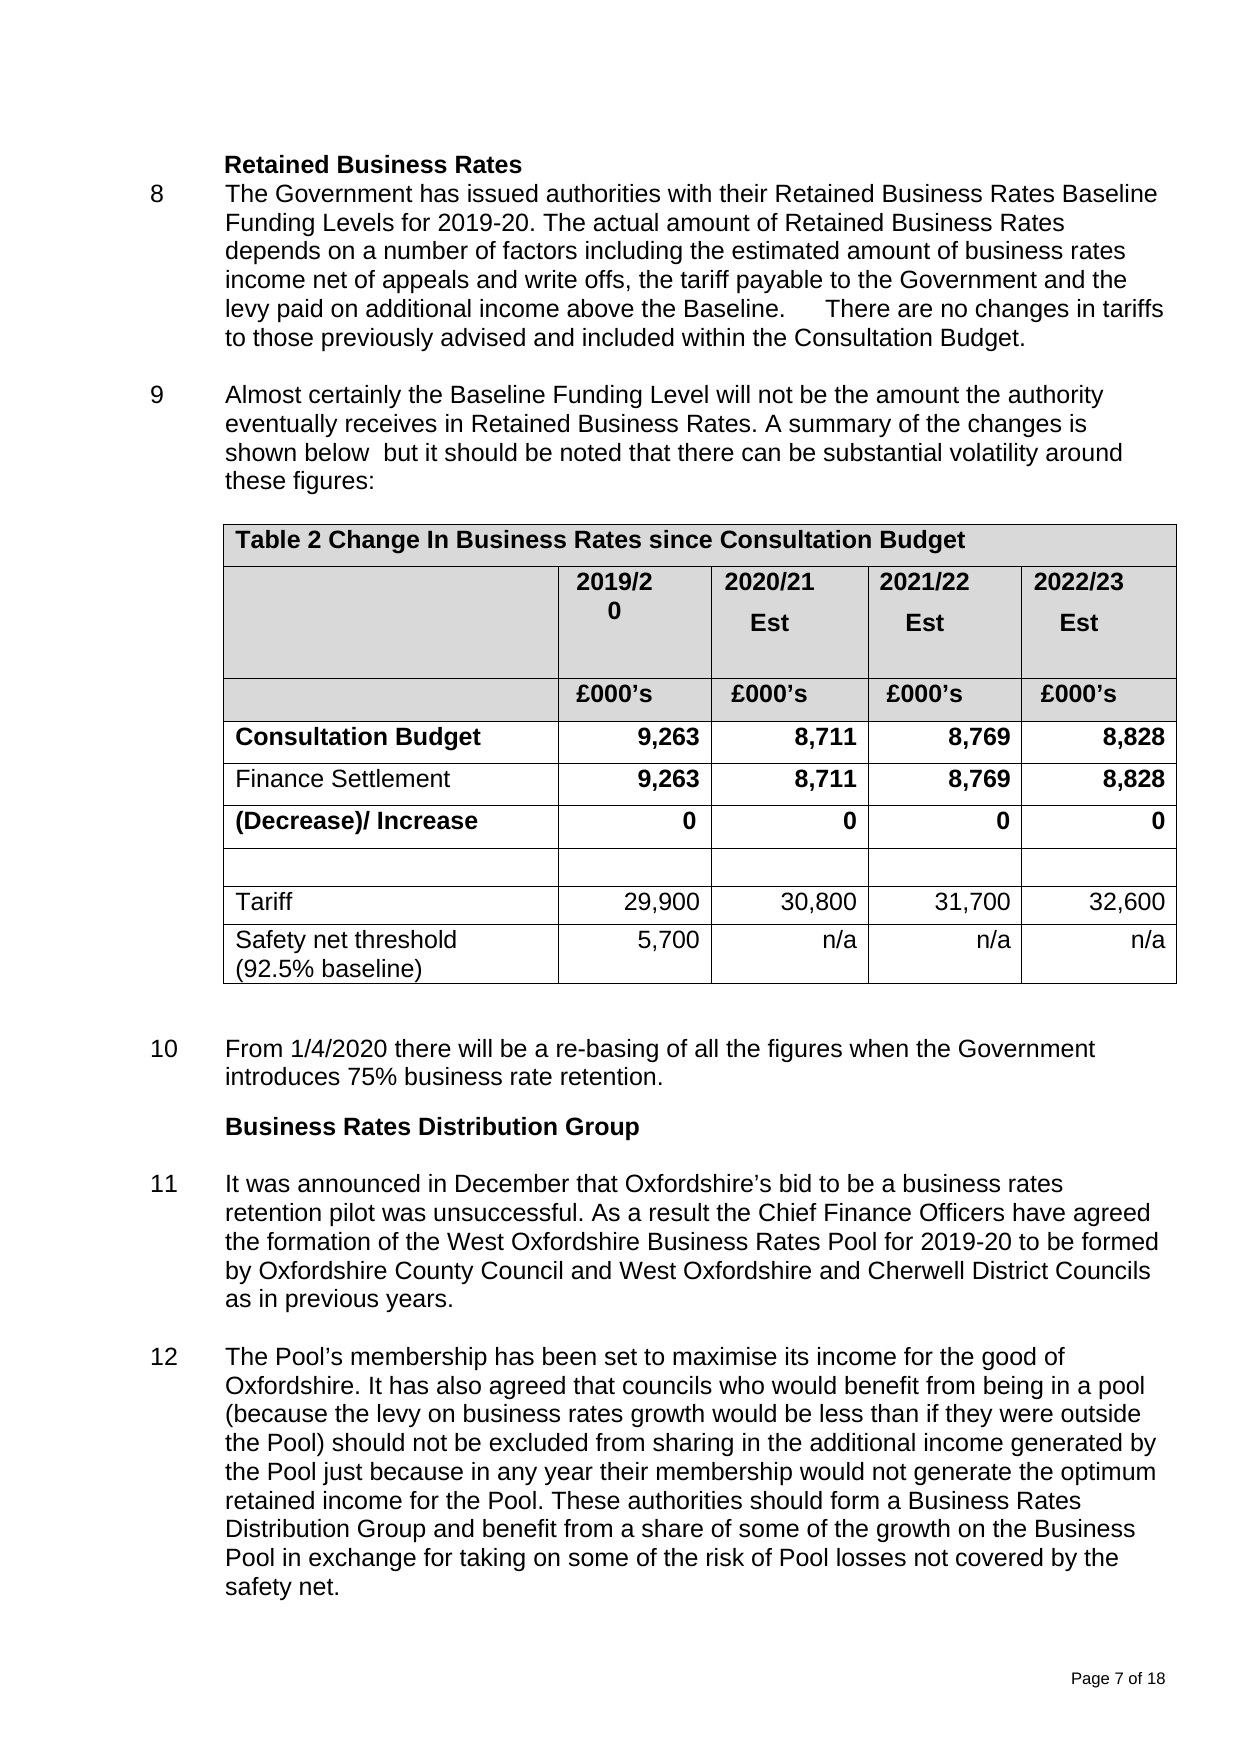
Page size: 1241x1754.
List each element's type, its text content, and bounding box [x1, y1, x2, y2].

table_cell n/a [712, 925, 868, 983]
table_cell 2022/23 Est [1022, 567, 1176, 678]
table_cell 8,769 [869, 764, 1021, 805]
table_cell 0 [559, 806, 711, 847]
table_cell 5,700 [559, 925, 711, 983]
table_cell 0 [869, 806, 1021, 847]
table_cell £000’s [1022, 679, 1176, 721]
table_cell 8,828 [1022, 764, 1176, 805]
table_cell Safety net threshold (92.5% baseline) [224, 925, 558, 983]
table_cell [224, 567, 558, 678]
table_cell [559, 849, 711, 886]
table_cell Tariff [224, 887, 558, 924]
table_cell n/a [1022, 925, 1176, 983]
table_cell Finance Settlement [224, 764, 558, 805]
table_cell n/a [869, 925, 1021, 983]
list The Government has issued authorities with their Retained Business Rates Baseline Funding Levels for 2019-20. The actual amount of Retained Business Rates depends on a number of factors including the estimated amount of business rates income net of appeals and write offs, the tariff payable to the Government and the levy paid on additional income above the Baseline. There are no changes in tariffs to those previously advised and included within the Consultation Budget. [150, 179, 1165, 351]
table_cell 8,769 [869, 722, 1021, 763]
table_cell 8,828 [1022, 722, 1176, 763]
table_cell [224, 679, 558, 721]
table_cell 2021/22 Est [869, 567, 1021, 678]
table_cell 2019/20 [559, 567, 711, 678]
table_cell [712, 849, 868, 886]
table_cell 9,263 [559, 764, 711, 805]
text 12 The Pool’s membership has been set to maximise its income for the good of Oxfordshire. It has also agreed that councils who would benefit from being in a pool (because the levy on business rates growth would be less than if they were outside the Pool) should not be excluded from sharing in the additional income generated by the Pool just because in any year their membership would not generate the optimum retained income for the Pool. These authorities should form a Business Rates Distribution Group and benefit from a share of some of the growth on the Business Pool in exchange for taking on some of the risk of Pool losses not covered by the safety net. [150, 1342, 1165, 1601]
table_cell 9,263 [559, 722, 711, 763]
table_cell 0 [1022, 806, 1176, 847]
table_cell 8,711 [712, 722, 868, 763]
text 11 It was announced in December that Oxfordshire’s bid to be a business rates retention pilot was unsuccessful. As a result the Chief Finance Officers have agreed the formation of the West Oxfordshire Business Rates Pool for 2019-20 to be formed by Oxfordshire County Council and West Oxfordshire and Cherwell District Councils as in previous years. [150, 1169, 1165, 1313]
table_header Table 2 Change In Business Rates since Consultation Budget [224, 525, 1176, 566]
text Business Rates Distribution Group [225, 1112, 1165, 1141]
text Retained Business Rates [224, 150, 1165, 179]
table_cell 32,600 [1022, 887, 1176, 924]
table_cell [869, 849, 1021, 886]
table_cell 8,711 [712, 764, 868, 805]
list Almost certainly the Baseline Funding Level will not be the amount the authority eventually receives in Retained Business Rates. A summary of the changes is shown below but it should be noted that there can be substantial volatility around these figures: [150, 380, 1165, 495]
table_cell 31,700 [869, 887, 1021, 924]
table_cell 0 [712, 806, 868, 847]
table_cell 2020/21 Est [712, 567, 868, 678]
table_cell Consultation Budget [224, 722, 558, 763]
table_cell £000’s [712, 679, 868, 721]
table_cell £000’s [559, 679, 711, 721]
table_cell £000’s [869, 679, 1021, 721]
table_cell [224, 849, 558, 886]
list From 1/4/2020 there will be a re-basing of all the figures when the Government introduces 75% business rate retention. [150, 1033, 1165, 1091]
table_cell 29,900 [559, 887, 711, 924]
table_cell (Decrease)/ Increase [224, 806, 558, 847]
table_cell [1022, 849, 1176, 886]
table_cell 30,800 [712, 887, 868, 924]
